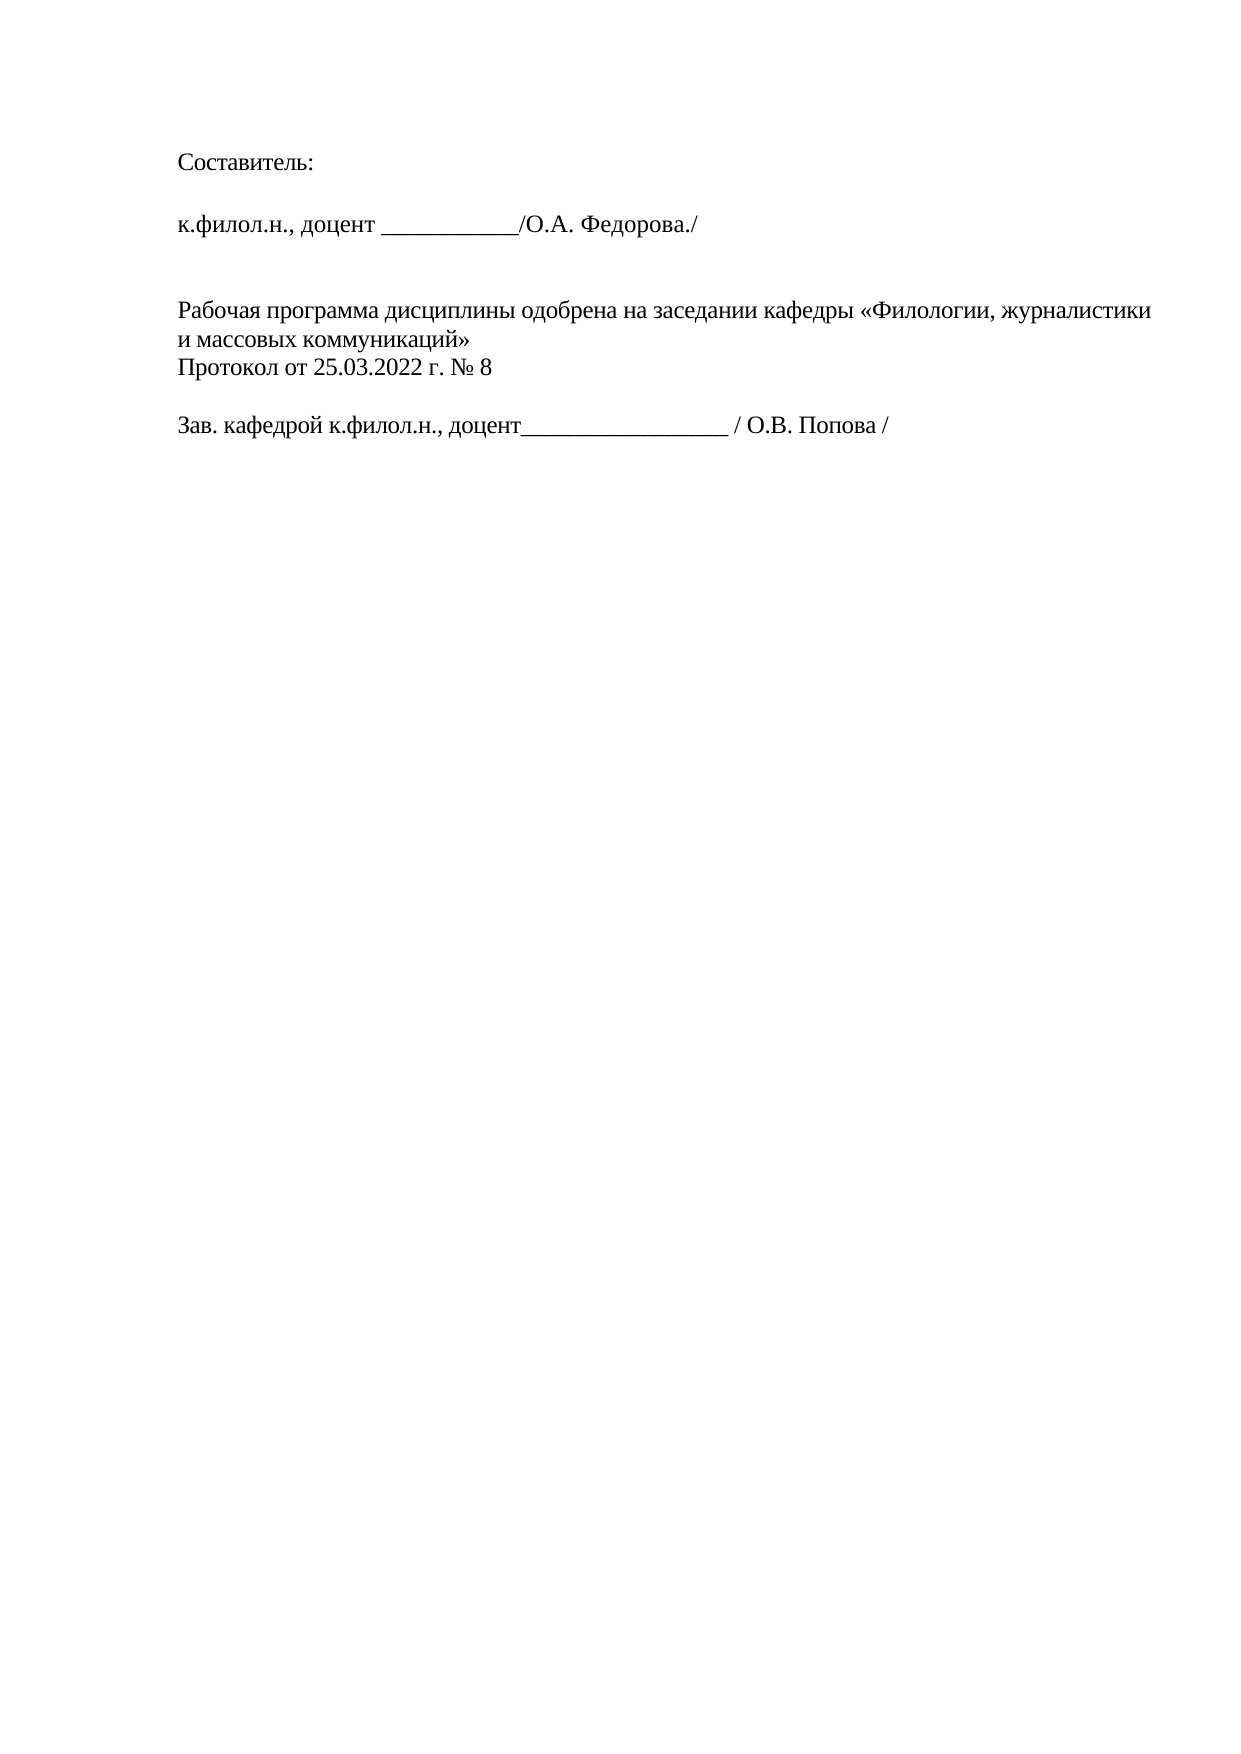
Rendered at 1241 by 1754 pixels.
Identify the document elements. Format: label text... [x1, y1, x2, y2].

text Рабочая программа дисциплины одобрена на заседании кафедры «Филологии, журналистики и массовых коммуникаций» [177, 295, 1152, 352]
text Протокол от 25.03.2022 г. № 8 [177, 352, 1152, 381]
text к.филол.н., доцент ___________/О.А. Федорова./ [177, 209, 1152, 237]
text Составитель: [177, 147, 1152, 176]
text Зав. кафедрой к.филол.н., доцент_________________ / О.В. Попова / [177, 410, 1152, 439]
